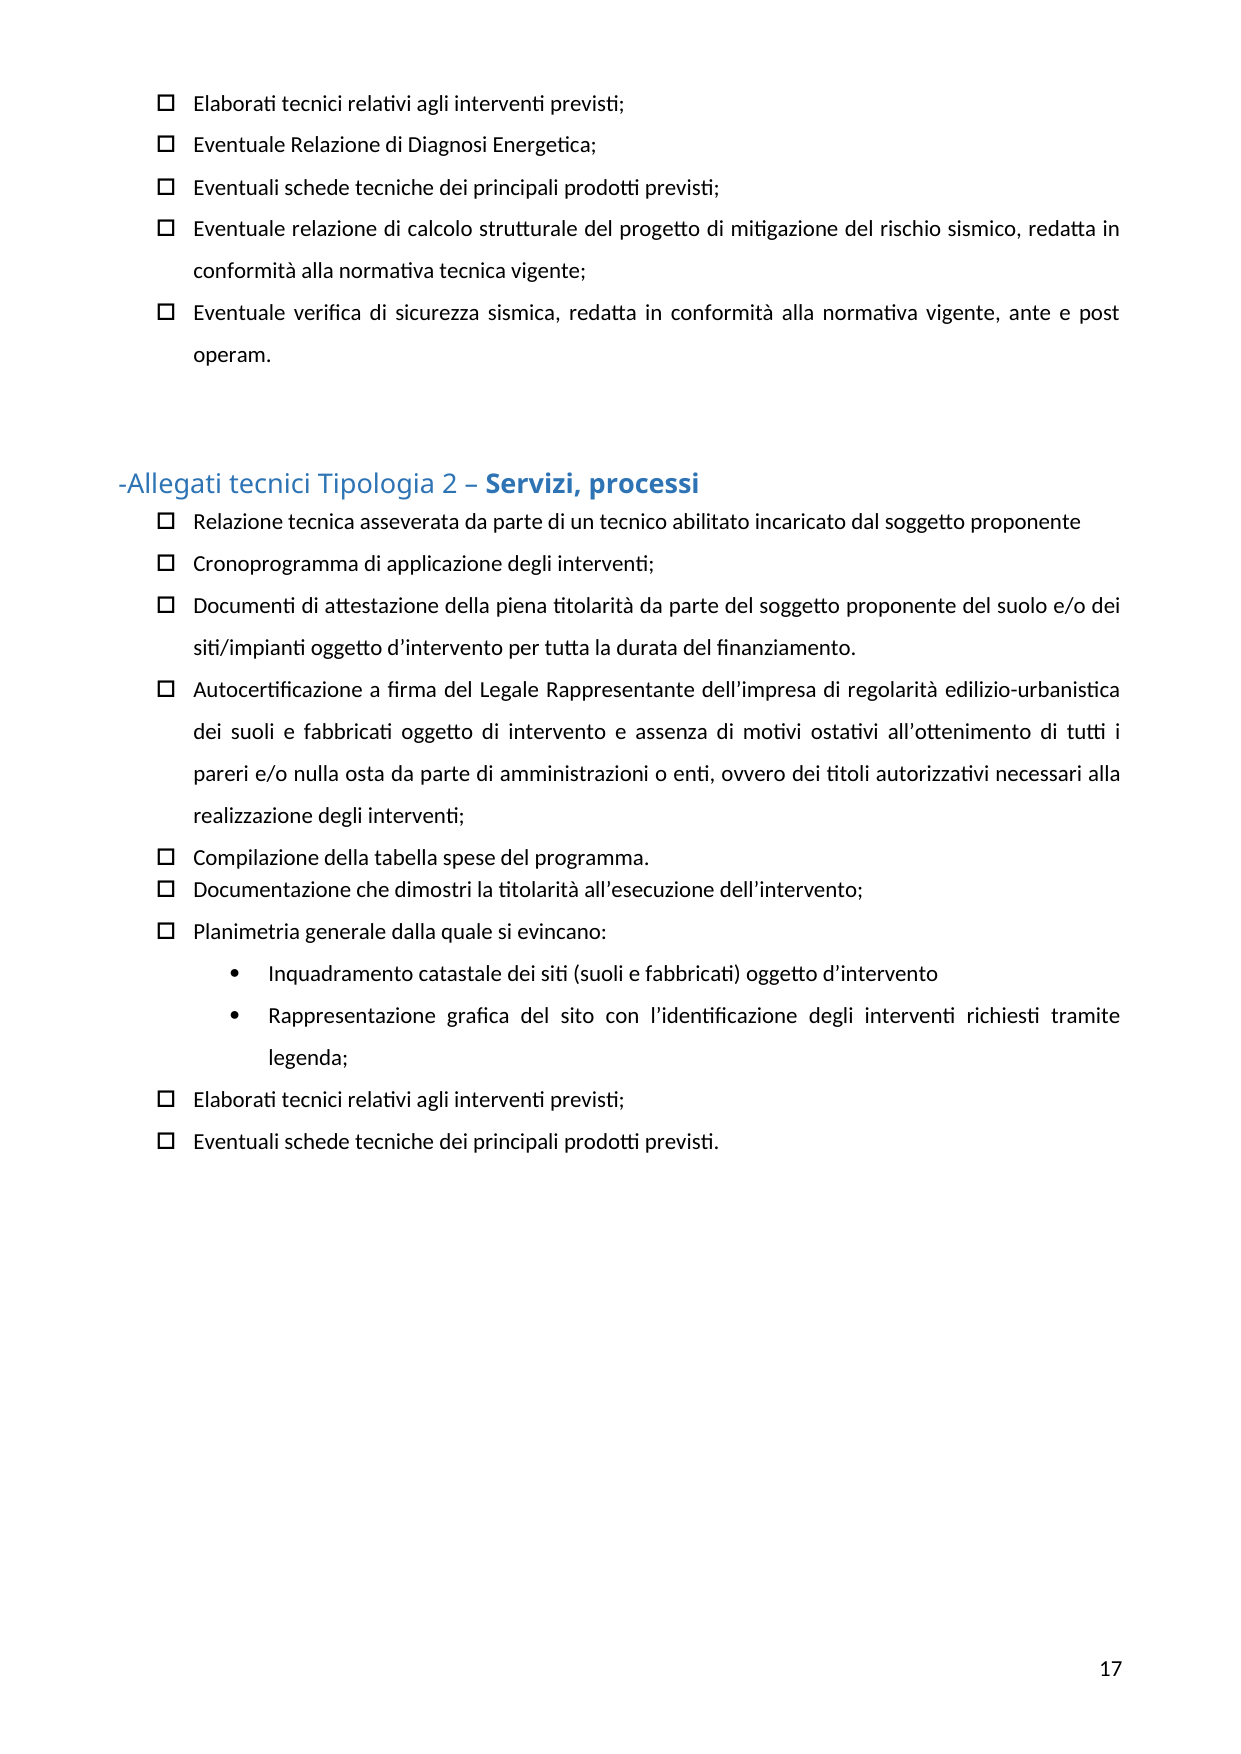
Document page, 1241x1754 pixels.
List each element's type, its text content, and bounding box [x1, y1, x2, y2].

list Eventuale Relazione di Diagnosi Energetica; [156, 131, 1122, 159]
list Eventuali schede tecniche dei principali prodotti previsti; [156, 173, 1122, 201]
list Cronoprogramma di applicazione degli interventi; [156, 549, 1122, 577]
list Eventuale verifica di sicurezza sismica, redatta in conformità alla normativa vigente, ante e post operam. [156, 298, 1122, 368]
list Planimetria generale dalla quale si evincano: [156, 917, 1122, 945]
list Elaborati tecnici relativi agli interventi previsti; [156, 1085, 1122, 1113]
list Documenti di attestazione della piena titolarità da parte del soggetto proponente del suolo e/o dei siti/impianti oggetto d’intervento per tutta la durata del finanziamento. [156, 591, 1122, 661]
list Autocertificazione a firma del Legale Rappresentante dell’impresa di regolarità edilizio-urbanistica dei suoli e fabbricati oggetto di intervento e assenza di motivi ostativi all’ottenimento di tutti i pareri e/o nulla osta da parte di amministrazioni o enti, ovvero dei titoli autorizzativi necessari alla realizzazione degli interventi; [156, 675, 1122, 829]
list Elaborati tecnici relativi agli interventi previsti; [156, 89, 1122, 117]
list Relazione tecnica asseverata da parte di un tecnico abilitato incaricato dal soggetto proponente [156, 507, 1122, 535]
list Eventuali schede tecniche dei principali prodotti previsti. [156, 1127, 1122, 1155]
list Inquadramento catastale dei siti (suoli e fabbricati) oggetto d’intervento [231, 959, 1122, 987]
list Documentazione che dimostri la titolarità all’esecuzione dell’intervento; [156, 875, 1122, 903]
subtitle -Allegati tecnici Tipologia 2 – Servizi, processi [118, 465, 1122, 502]
list Eventuale relazione di calcolo strutturale del progetto di mitigazione del rischio sismico, redatta in conformità alla normativa tecnica vigente; [156, 214, 1122, 284]
list Rappresentazione grafica del sito con l’identificazione degli interventi richiesti tramite legenda; [231, 1001, 1122, 1071]
list Compilazione della tabella spese del programma. [156, 843, 1122, 871]
